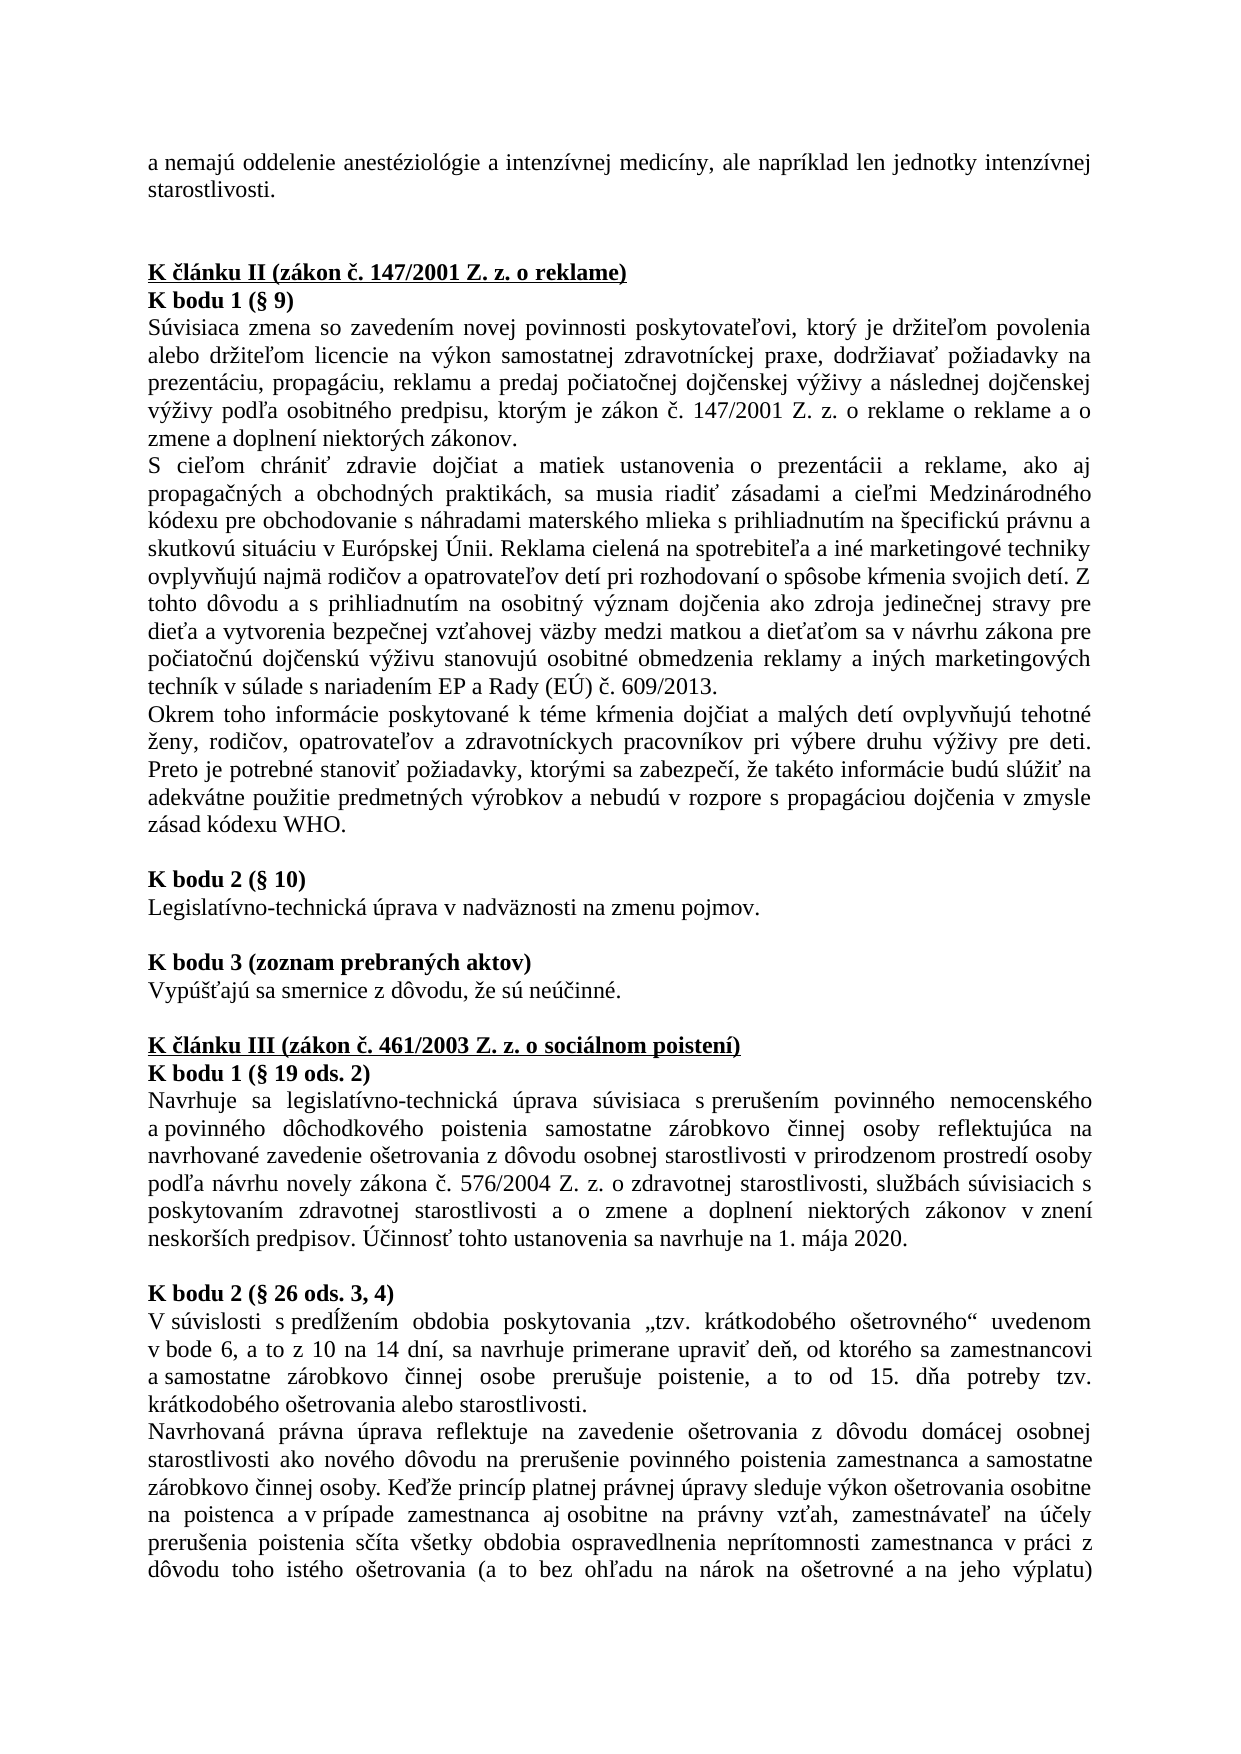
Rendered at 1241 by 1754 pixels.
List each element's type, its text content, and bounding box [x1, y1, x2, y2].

text K bodu 2 (§ 10) [148, 865, 1093, 893]
text Legislatívno-technická úprava v nadväznosti na zmenu pojmov. [148, 893, 1093, 921]
text Súvisiaca zmena so zavedením novej povinnosti poskytovateľovi, ktorý je držiteľom povolenia alebo držiteľom licencie na výkon samostatnej zdravotníckej praxe, dodržiavať požiadavky na prezentáciu, propagáciu, reklamu a predaj počiatočnej dojčenskej výživy a následnej dojčenskej výživy podľa osobitného predpisu, ktorým je zákon č. 147/2001 Z. z. o reklame o reklame a o zmene a doplnení niektorých zákonov. [148, 313, 1093, 451]
text K článku III (zákon č. 461/2003 Z. z. o sociálnom poistení) [148, 1031, 1093, 1058]
text K bodu 2 (§ 26 ods. 3, 4) [148, 1279, 1093, 1307]
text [148, 1417, 1093, 1583]
text K bodu 1 (§ 9) [148, 286, 1093, 313]
text S cieľom chrániť zdravie dojčiat a matiek ustanovenia o prezentácii a reklame, ako aj propagačných a obchodných praktikách, sa musia riadiť zásadami a cieľmi Medzinárodného kódexu pre obchodovanie s náhradami materského mlieka s prihliadnutím na špecifickú právnu a skutkovú situáciu v Európskej Únii. Reklama cielená na spotrebiteľa a iné marketingové techniky ovplyvňujú najmä rodičov a opatrovateľov detí pri rozhodovaní o spôsobe kŕmenia svojich detí. Z tohto dôvodu a s prihliadnutím na osobitný význam dojčenia ako zdroja jedinečnej stravy pre dieťa a vytvorenia bezpečnej vzťahovej väzby medzi matkou a dieťaťom sa v návrhu zákona pre počiatočnú dojčenskú výživu stanovujú osobitné obmedzenia reklamy a iných marketingových techník v súlade s nariadením EP a Rady (EÚ) č. 609/2013. [148, 451, 1093, 700]
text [148, 148, 1093, 203]
text K článku II (zákon č. 147/2001 Z. z. o reklame) [148, 258, 1093, 286]
text V súvislosti s predĺžením obdobia poskytovania „tzv. krátkodobého ošetrovného“ uvedenom v bode 6, a to z 10 na 14 dní, sa navrhuje primerane upraviť deň, od ktorého sa zamestnancovi a samostatne zárobkovo činnej osobe prerušuje poistenie, a to od 15. dňa potreby tzv. krátkodobého ošetrovania alebo starostlivosti. [148, 1307, 1093, 1417]
text K bodu 3 (zoznam prebraných aktov) [148, 948, 1093, 976]
text Okrem toho informácie poskytované k téme kŕmenia dojčiat a malých detí ovplyvňujú tehotné ženy, rodičov, opatrovateľov a zdravotníckych pracovníkov pri výbere druhu výživy pre deti. Preto je potrebné stanoviť požiadavky, ktorými sa zabezpečí, že takéto informácie budú slúžiť na adekvátne použitie predmetných výrobkov a nebudú v rozpore s propagáciou dojčenia v zmysle zásad kódexu WHO. [148, 700, 1093, 838]
text Navrhuje sa legislatívno-technická úprava súvisiaca s prerušením povinného nemocenského a povinného dôchodkového poistenia samostatne zárobkovo činnej osoby reflektujúca na navrhované zavedenie ošetrovania z dôvodu osobnej starostlivosti v prirodzenom prostredí osoby podľa návrhu novely zákona č. 576/2004 Z. z. o zdravotnej starostlivosti, službách súvisiacich s poskytovaním zdravotnej starostlivosti a o zmene a doplnení niektorých zákonov v znení neskorších predpisov. Účinnosť tohto ustanovenia sa navrhuje na 1. mája 2020. [148, 1086, 1093, 1252]
text K bodu 1 (§ 19 ods. 2) [148, 1058, 1093, 1086]
text Vypúšťajú sa smernice z dôvodu, že sú neúčinné. [148, 976, 1093, 1003]
